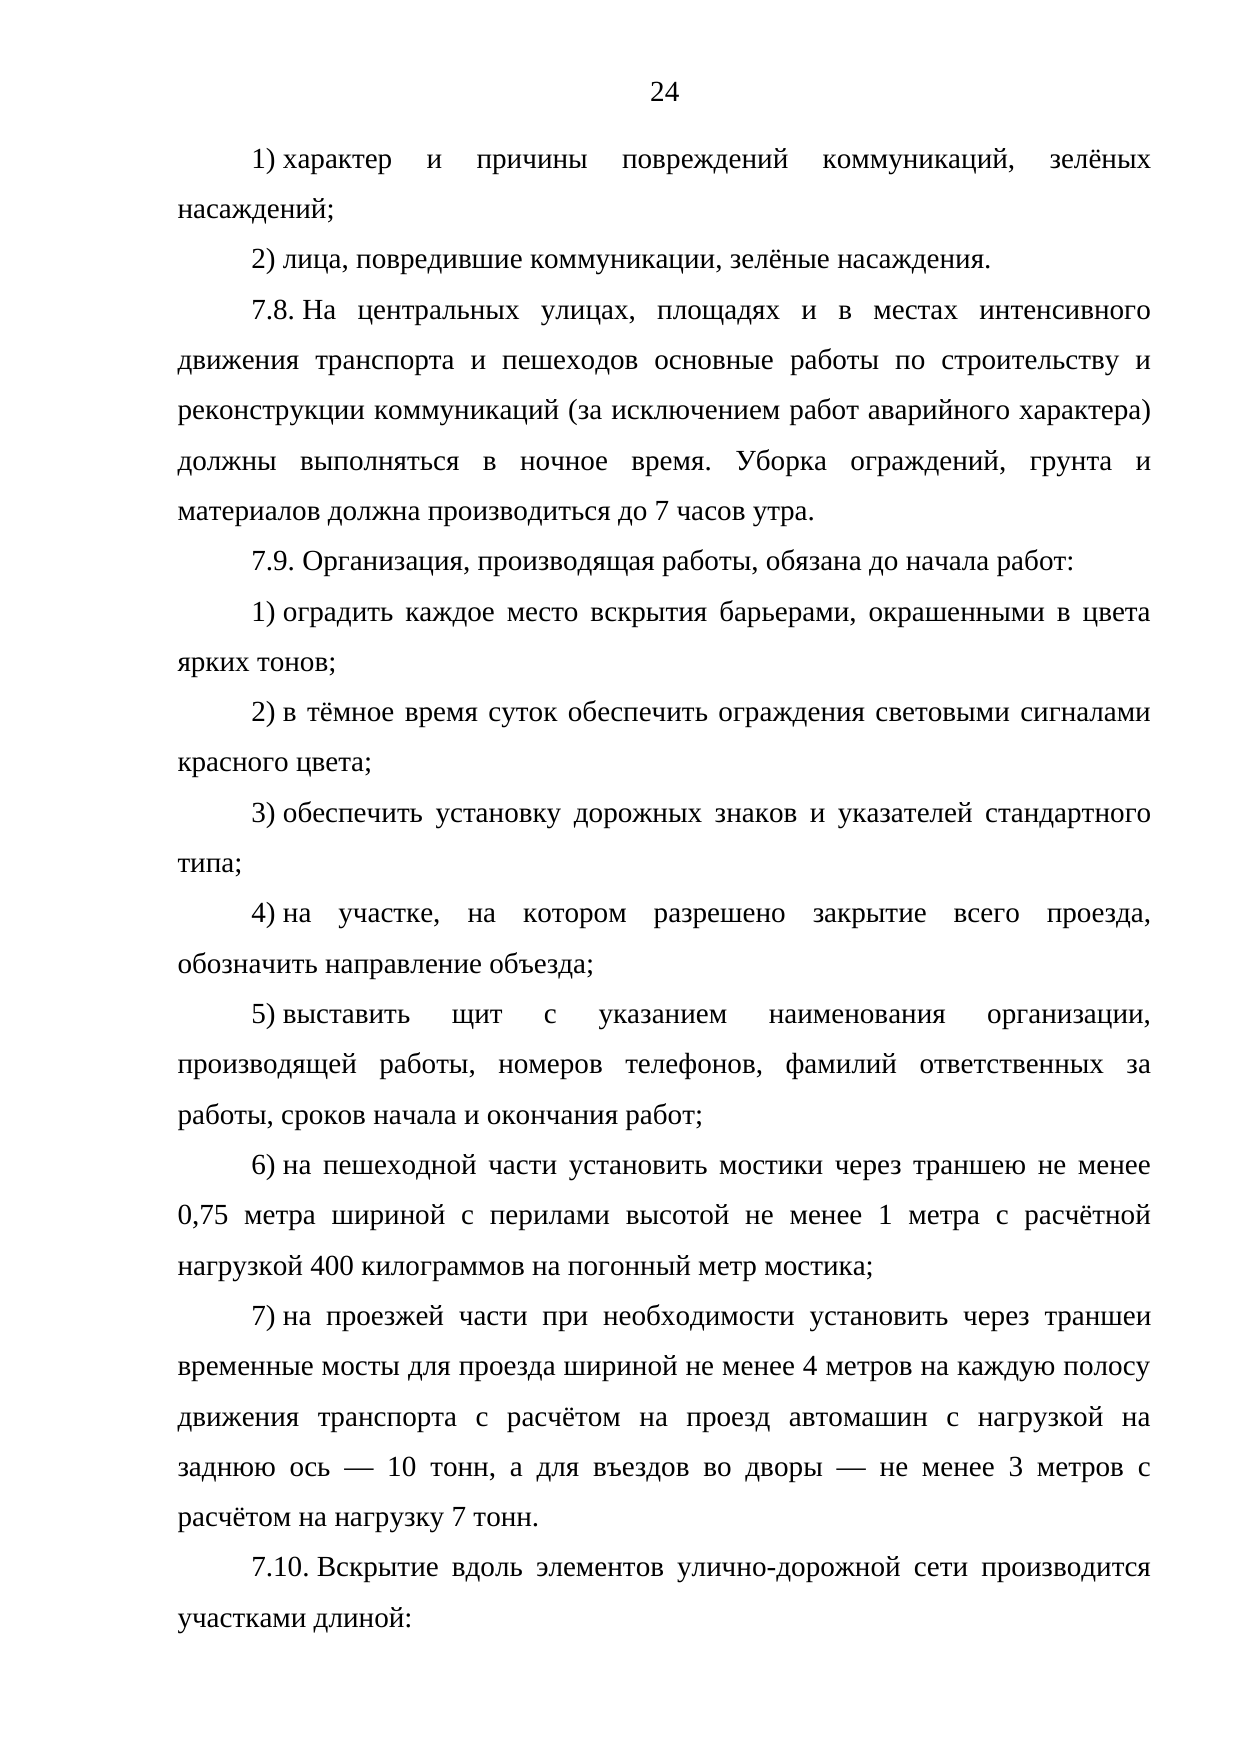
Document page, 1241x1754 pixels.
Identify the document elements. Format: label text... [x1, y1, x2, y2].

text 7.10. Вскрытие вдоль элементов улично-дорожной сети производится участками длиной: [177, 1549, 1152, 1633]
text 1) характер и причины повреждений коммуникаций, зелёных насаждений; [177, 141, 1152, 225]
text 7) на проезжей части при необходимости установить через траншеи временные мосты для проезда шириной не менее 4 метров на каждую полосу движения транспорта с расчётом на проезд автомашин с нагрузкой на заднюю ось — 10 тонн, а для въездов во дворы — не менее 3 метров с расчётом на нагрузку 7 тонн. [177, 1298, 1152, 1533]
text 6) на пешеходной части установить мостики через траншею не менее 0,75 метра шириной с перилами высотой не менее 1 метра с расчётной нагрузкой 400 килограммов на погонный метр мостика; [177, 1147, 1152, 1281]
text 3) обеспечить установку дорожных знаков и указателей стандартного типа; [177, 795, 1152, 879]
text 7.8. На центральных улицах, площадях и в местах интенсивного движения транспорта и пешеходов основные работы по строительству и реконструкции коммуникаций (за исключением работ аварийного характера) должны выполняться в ночное время. Уборка ограждений, грунта и материалов должна производиться до 7 часов утра. [177, 292, 1152, 527]
text 1) оградить каждое место вскрытия барьерами, окрашенными в цвета ярких тонов; [177, 594, 1152, 677]
text 7.9. Организация, производящая работы, обязана до начала работ: [177, 543, 1152, 577]
text 2) лица, повредившие коммуникации, зелёные насаждения. [177, 241, 1152, 275]
text 5) выставить щит с указанием наименования организации, производящей работы, номеров телефонов, фамилий ответственных за работы, сроков начала и окончания работ; [177, 996, 1152, 1130]
text 4) на участке, на котором разрешено закрытие всего проезда, обозначить направление объезда; [177, 896, 1152, 979]
text 2) в тёмное время суток обеспечить ограждения световыми сигналами красного цвета; [177, 694, 1152, 778]
